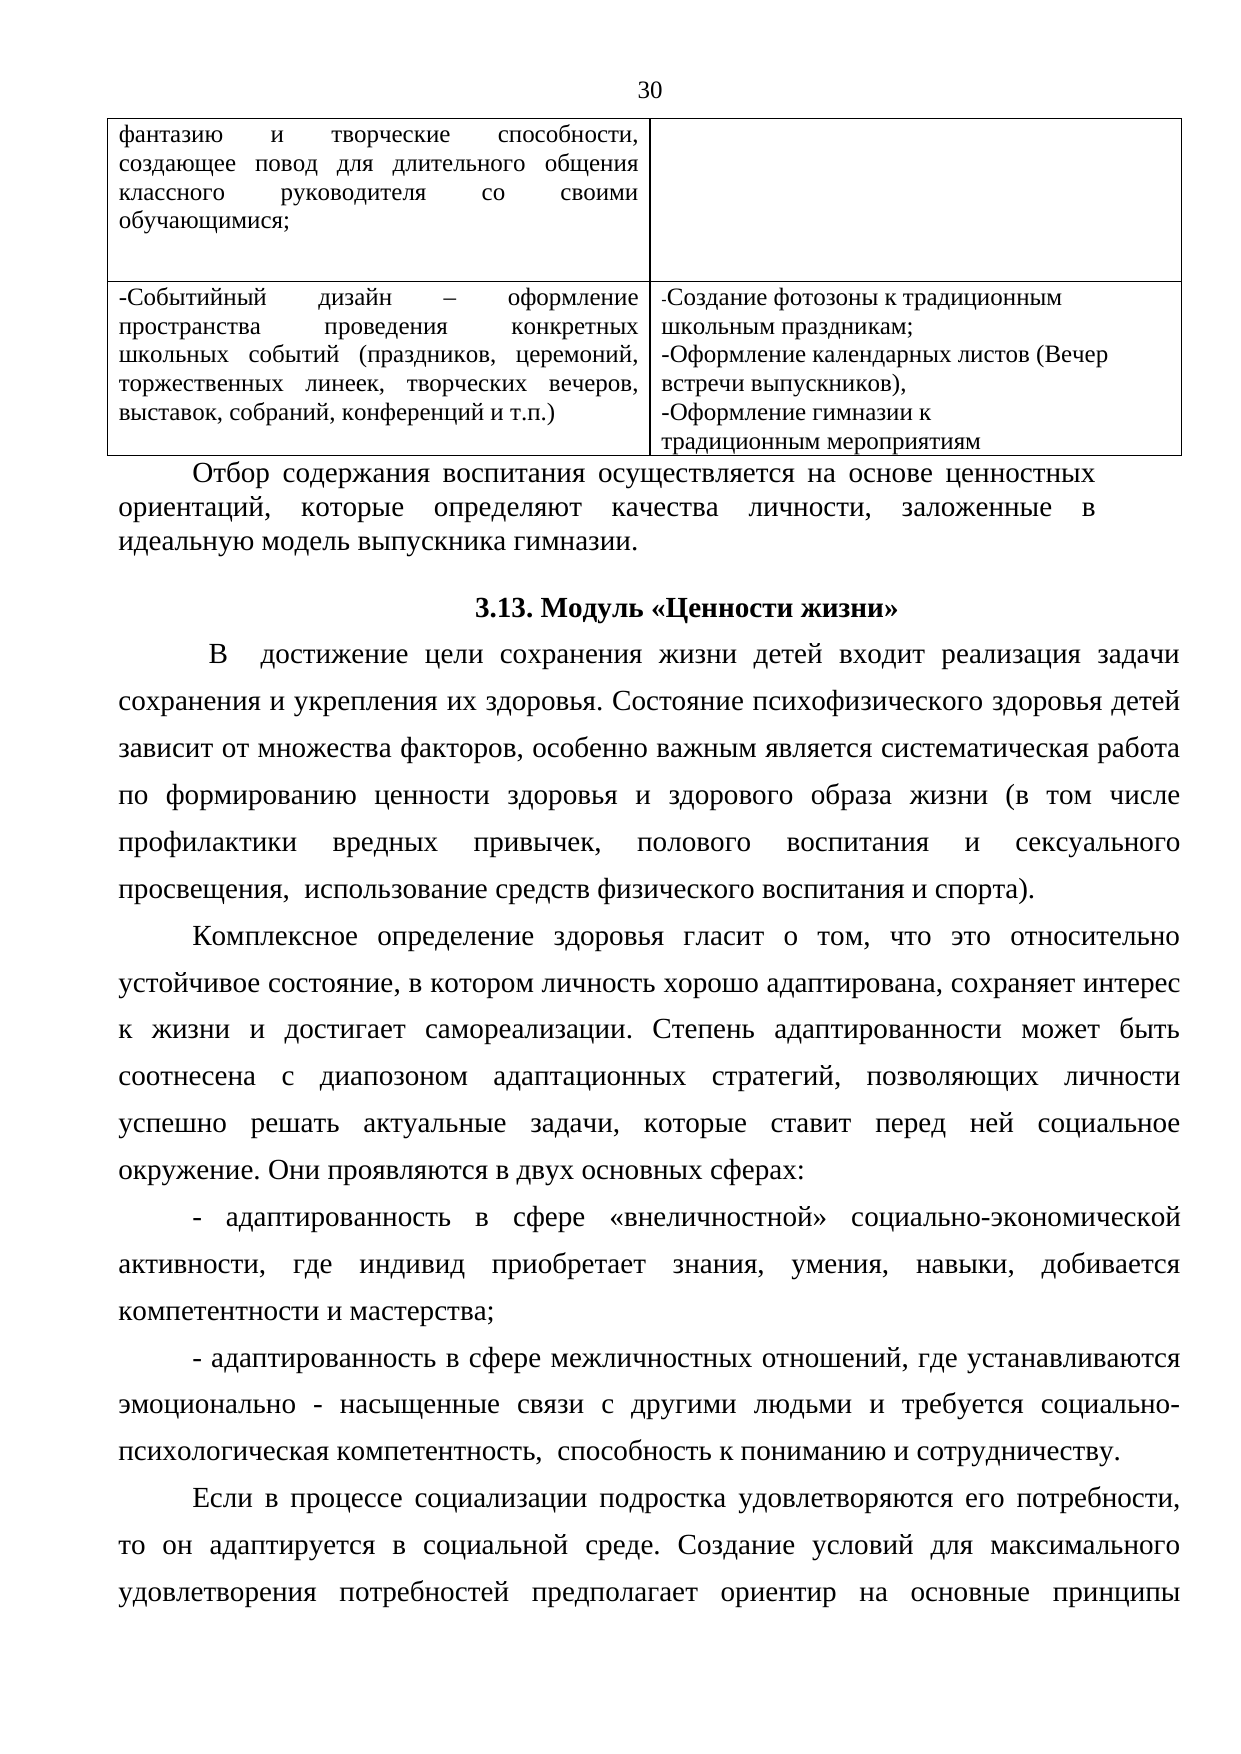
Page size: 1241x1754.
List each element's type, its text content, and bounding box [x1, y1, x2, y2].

table_cell -Событийный дизайн – оформление пространства проведения конкретных школьных событий (праздников, церемоний, торжественных линеек, творческих вечеров, выставок, собраний, конференций и т.п.) [108, 282, 649, 454]
text Комплексное определение здоровья гласит о том, что это относительно устойчивое состояние, в котором личность хорошо адаптирована, сохраняет интерес к жизни и достигает самореализации. Степень адаптированности может быть соотнесена с диапозоном адаптационных стратегий, позволяющих личности успешно решать актуальные задачи, которые ставит перед ней социальное окружение. Они проявляются в двух основных сферах: [118, 918, 1181, 1186]
text Отбор содержания воспитания осуществляется на основе ценностных ориентаций, которые определяют качества личности, заложенные в идеальную модель выпускника гимназии. [118, 456, 1096, 556]
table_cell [651, 119, 1181, 281]
text 3.13. Модуль «Ценности жизни» [118, 590, 1181, 623]
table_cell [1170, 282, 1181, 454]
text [118, 1480, 1181, 1608]
text - адаптированность в сфере «внеличностной» социально-экономической активности, где индивид приобретает знания, умения, навыки, добивается компетентности и мастерства; [118, 1199, 1181, 1326]
text В достижение цели сохранения жизни детей входит реализация задачи сохранения и укрепления их здоровья. Состояние психофизического здоровья детей зависит от множества факторов, особенно важным является систематическая работа по формированию ценности здоровья и здорового образа жизни (в том числе профилактики вредных привычек, полового воспитания и сексуального просвещения, использование средств физического воспитания и спорта). [118, 637, 1181, 904]
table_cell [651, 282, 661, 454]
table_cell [108, 119, 649, 281]
text - адаптированность в сфере межличностных отношений, где устанавливаются эмоционально - насыщенные связи с другими людьми и требуется социально- психологическая компетентность, способность к пониманию и сотрудничеству. [118, 1340, 1181, 1467]
